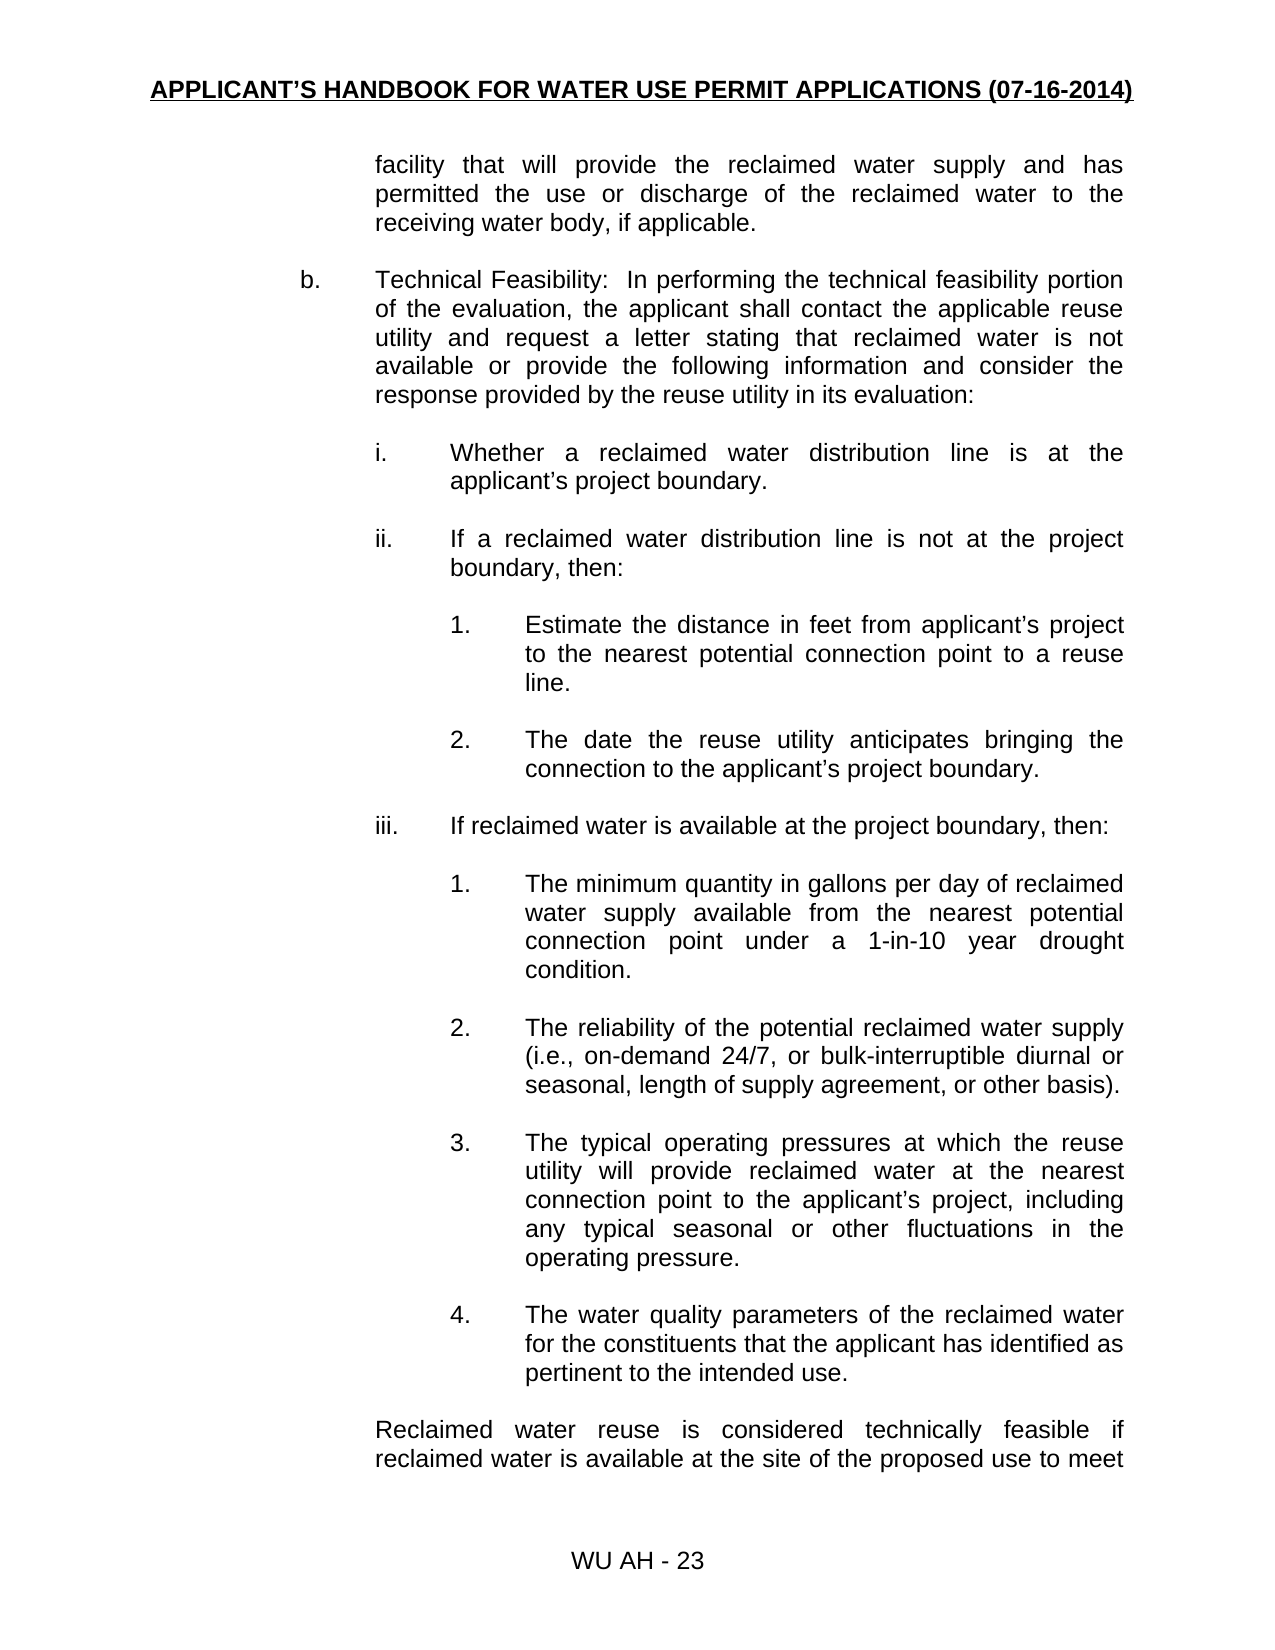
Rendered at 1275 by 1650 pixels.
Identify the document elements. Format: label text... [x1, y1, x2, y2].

text b. Technical Feasibility: In performing the technical feasibility portion of the evaluation, the applicant shall contact the applicable reuse utility and request a letter stating that reclaimed water is not available or provide the following information and consider the response provided by the reuse utility in its evaluation: [300, 265, 1125, 409]
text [375, 1415, 1125, 1472]
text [300, 150, 1125, 236]
text 1. Estimate the distance in feet from applicant’s project to the nearest potential connection point to a reuse line. [450, 610, 1125, 696]
text 3. The typical operating pressures at which the reuse utility will provide reclaimed water at the nearest connection point to the applicant’s project, including any typical seasonal or other fluctuations in the operating pressure. [450, 1127, 1125, 1271]
text iii. If reclaimed water is available at the project boundary, then: [375, 811, 1125, 840]
text 2. The date the reuse utility anticipates bringing the connection to the applicant’s project boundary. [450, 725, 1125, 782]
text 4. The water quality parameters of the reclaimed water for the constituents that the applicant has identified as pertinent to the intended use. [450, 1300, 1125, 1386]
text ii. If a reclaimed water distribution line is not at the project boundary, then: [375, 524, 1125, 581]
text i. Whether a reclaimed water distribution line is at the applicant’s project boundary. [375, 437, 1125, 495]
text 2. The reliability of the potential reclaimed water supply (i.e., on-demand 24/7, or bulk-interruptible diurnal or seasonal, length of supply agreement, or other basis). [450, 1012, 1125, 1099]
text 1. The minimum quantity in gallons per day of reclaimed water supply available from the nearest potential connection point under a 1-in-10 year drought condition. [450, 869, 1125, 984]
